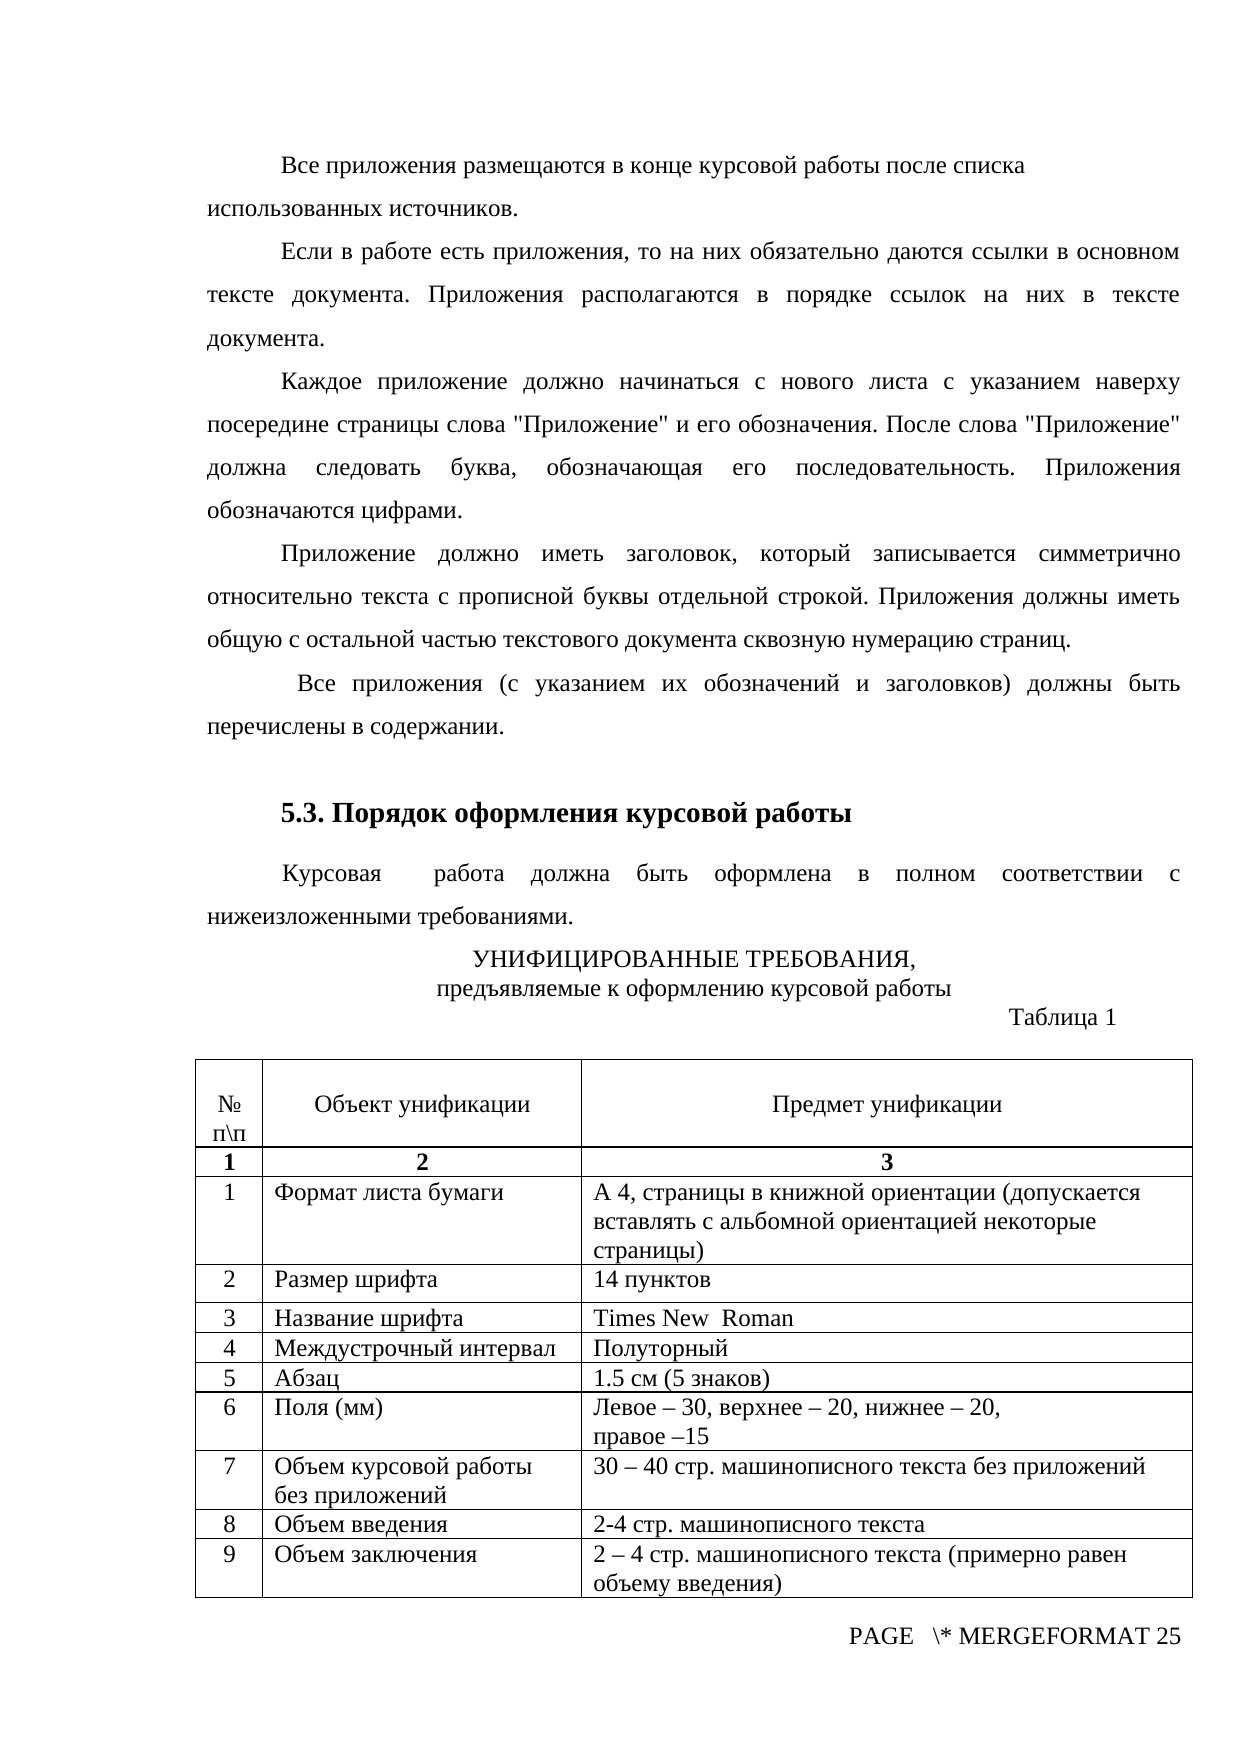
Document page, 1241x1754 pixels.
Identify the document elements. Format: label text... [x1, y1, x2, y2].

table_cell Междустрочный интервал [263, 1333, 581, 1362]
table_cell 2 [263, 1148, 581, 1176]
table_cell Левое – 30, верхнее – 20, нижнее – 20, правое –15 [582, 1393, 1192, 1450]
table_cell Размер шрифта [263, 1265, 581, 1302]
table_cell 2 – 4 стр. машинописного текста (примерно равен объему введения) [582, 1539, 1192, 1597]
table_cell 6 [196, 1393, 262, 1450]
text Если в работе есть приложения, то на них обязательно даются ссылки в основном тексте документа. Приложения располагаются в порядке ссылок на них в тексте документа. [207, 236, 1181, 351]
text предъявляемые к оформлению курсовой работы [207, 973, 1181, 1002]
table_cell Поля (мм) [263, 1393, 581, 1450]
table_header № п\п [196, 1060, 262, 1146]
table_cell 3 [582, 1148, 1192, 1176]
table_header Предмет унификации [582, 1060, 1192, 1146]
text УНИФИЦИРОВАННЫЕ ТРЕБОВАНИЯ, [207, 944, 1181, 973]
table_cell Формат листа бумаги [263, 1177, 581, 1263]
table_cell Объем курсовой работы без приложений [263, 1451, 581, 1508]
table_cell 8 [196, 1510, 262, 1538]
table_cell Полуторный [582, 1333, 1192, 1362]
table_cell 2-4 стр. машинописного текста [582, 1510, 1192, 1538]
table_cell Абзац [263, 1363, 581, 1391]
table_cell 3 [196, 1303, 262, 1332]
table_cell (5 знаков) [582, 1363, 1192, 1391]
table_cell Объем заключения [263, 1539, 581, 1597]
table_cell 2 [196, 1265, 262, 1302]
text Таблица 1 [871, 1002, 1181, 1030]
table_cell 1 [196, 1177, 262, 1263]
table_cell А 4, страницы в книжной ориентации (допускается вставлять с альбомной ориентацией некоторые страницы) [582, 1177, 1192, 1263]
text Все приложения (с указанием их обозначений и заголовков) должны быть перечислены в содержании. [207, 668, 1181, 739]
table_cell 4 [196, 1333, 262, 1362]
text Курсовая работа должна быть оформлена в полном соответствии с нижеизложенными требованиями. [207, 858, 1181, 930]
table_cell 5 [196, 1363, 262, 1391]
text Каждое приложение должно начинаться с нового листа с указанием наверху посередине страницы слова "Приложение" и его обозначения. После слова "Приложение" должна следовать буква, обозначающая его последовательность. Приложения обозначаются цифрами. [207, 366, 1181, 524]
text Приложение должно иметь заголовок, который записывается симметрично относительно текста с прописной буквы отдельной строкой. Приложения должны иметь общую с остальной частью текстового документа сквозную нумерацию страниц. [207, 538, 1181, 653]
table_cell 7 [196, 1451, 262, 1508]
table_cell Название шрифта [263, 1303, 581, 1332]
text 5.3. Порядок оформления курсовой работы [207, 795, 1181, 829]
table_cell 30 – 40 стр. машинописного текста без приложений [582, 1451, 1192, 1508]
table_cell 9 [196, 1539, 262, 1597]
table_cell Times New Roman [582, 1303, 1192, 1332]
table_header Объект унификации [263, 1060, 581, 1146]
text Все приложения размещаются в конце курсовой работы после списка использованных источников. [207, 150, 1181, 222]
table_cell Объем введения [263, 1510, 581, 1538]
table_cell 14 пунктов [582, 1265, 1192, 1302]
table_cell 1 [196, 1148, 262, 1176]
